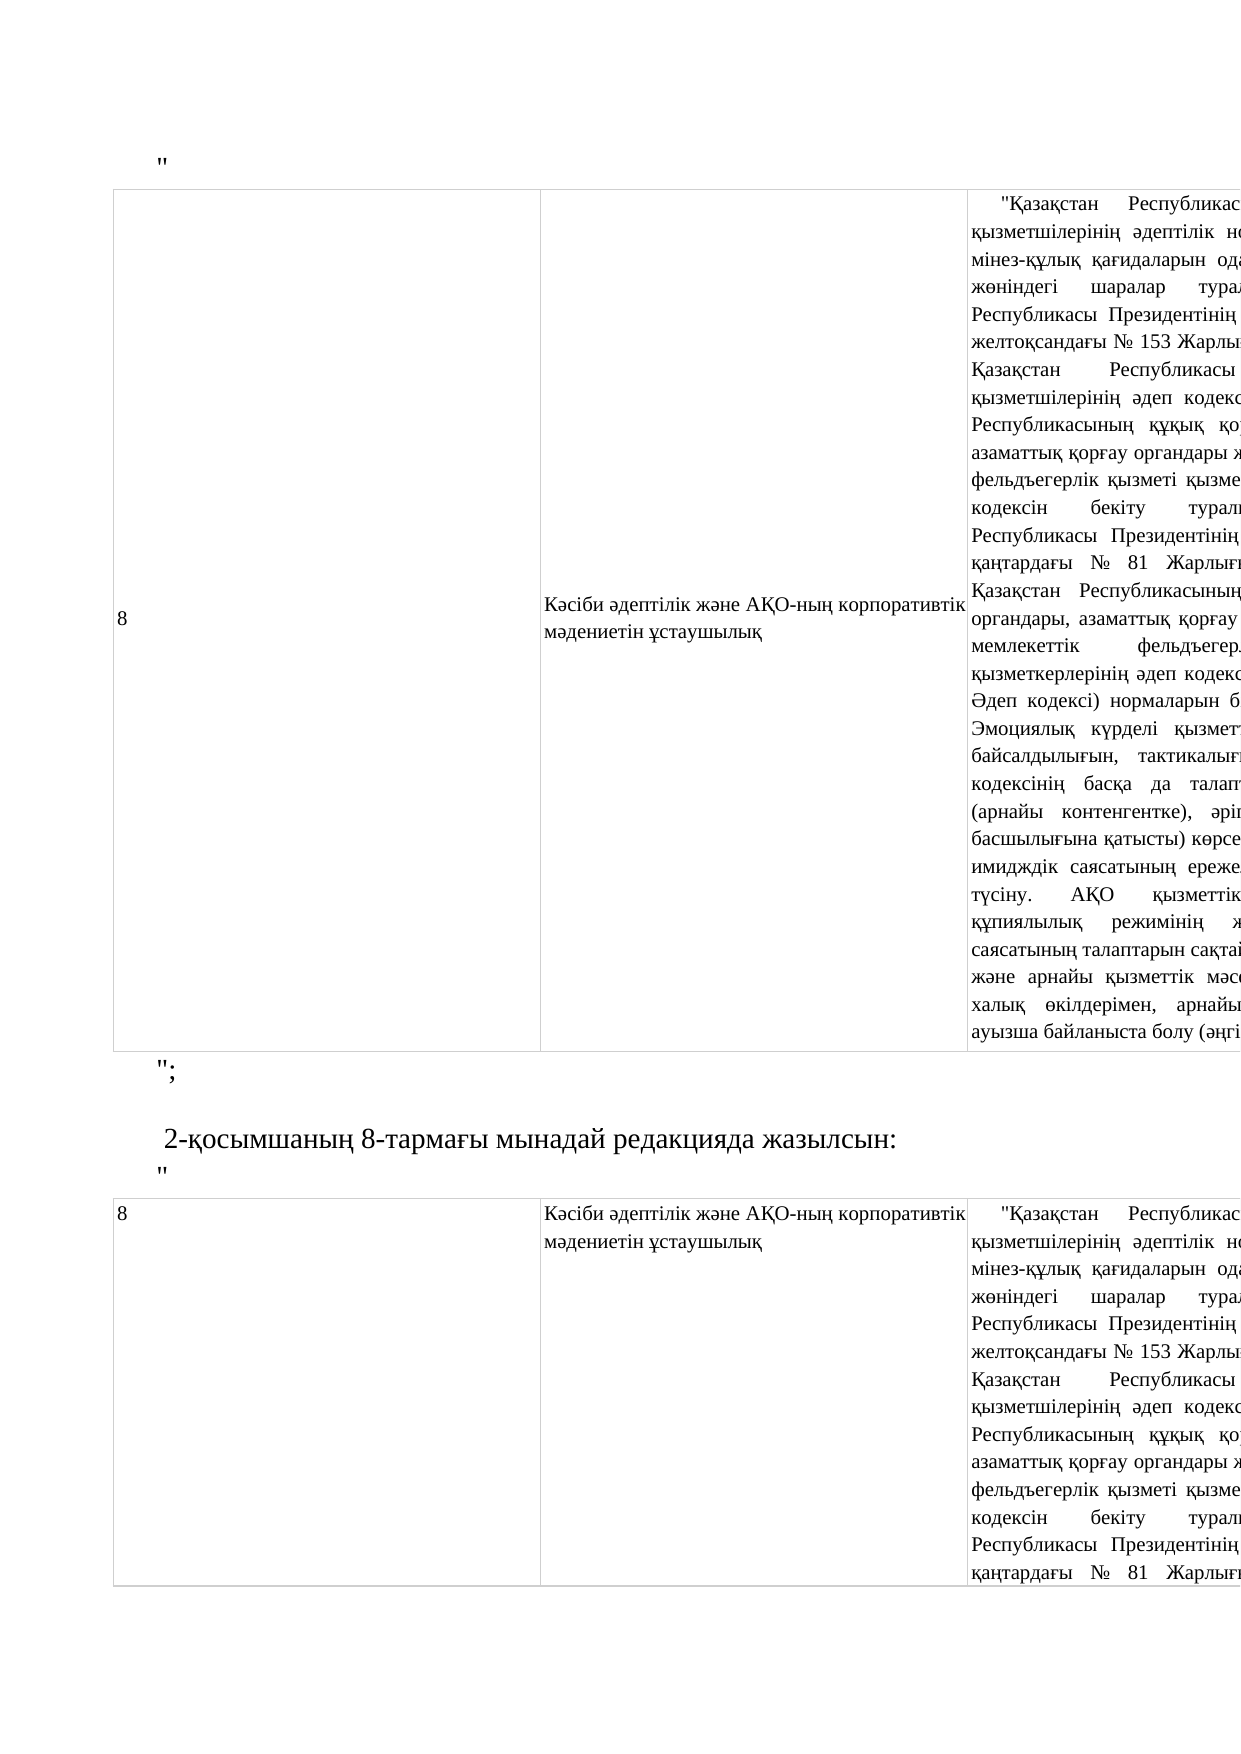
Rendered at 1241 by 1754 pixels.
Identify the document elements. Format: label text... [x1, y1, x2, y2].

table_header Кәсіби әдептілік және АҚО-ның корпоративтік мәдениетін ұстаушылық [541, 190, 967, 1051]
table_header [968, 1199, 1240, 1585]
table_header 8 [114, 1199, 540, 1585]
text " [112, 1159, 1128, 1193]
text "; [112, 1052, 1128, 1086]
text " [112, 150, 1128, 183]
text 2-қосымшаның 8-тармағы мынадай редакцияда жазылсын: [112, 1121, 1128, 1154]
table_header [541, 1199, 967, 1585]
table_header 8 [114, 190, 540, 1051]
table_header "Қазақстан Республикасы мемлекеттік қызметшілерінің әдептілік нормаларын және мінез-құлық қағидаларын одан әрі жетілдіру жөніндегі шаралар туралы" Қазақстан Республикасы Президентінің 2015 жылғы 29 желтоқсандағы № 153 Жарлығымен бекітілген Қазақстан Республикасы мемлекеттік қызметшілерінің әдеп кодексінің, "Қазақстан Республикасының құқық қорғау органдары, азаматтық қорғау органдары және мемлекеттік фельдъегерлік қызметі қызметкерлерінің әдеп кодексін бекіту туралы" Қазақстан Республикасы Президентінің 2023 жылғы 2 қаңтардағы № 81 Жарлығымен бекітілген Қазақстан Республикасының құқық қорғау органдары, азаматтық қорғау органдары және мемлекеттік фельдъегерлік қызметі қызметкерлерінің әдеп кодексінің (бұдан әрі - Әдеп кодексі) нормаларын білу және түсіну. Эмоциялық күрделі қызметтік жағдайларда байсалдылығын, тактикалығын және Әдеп кодексінің басқа да талаптарын (халыққа (арнайы контенгентке), әріптестеріне және басшылығына қатысты) көрсету қабілеті. АҚО имидждік саясатының ережелерін білу және түсіну. АҚО қызметтік этикасының, құпиялылық режимінің және имидждік саясатының талаптарын сақтай отырып, жалпы және арнайы қызметтік мәселелер бойынша халық өкілдерімен, арнайы контенгентпен ауызша байланыста болу (әңгімелесу) қабілеті. [968, 190, 1240, 1051]
